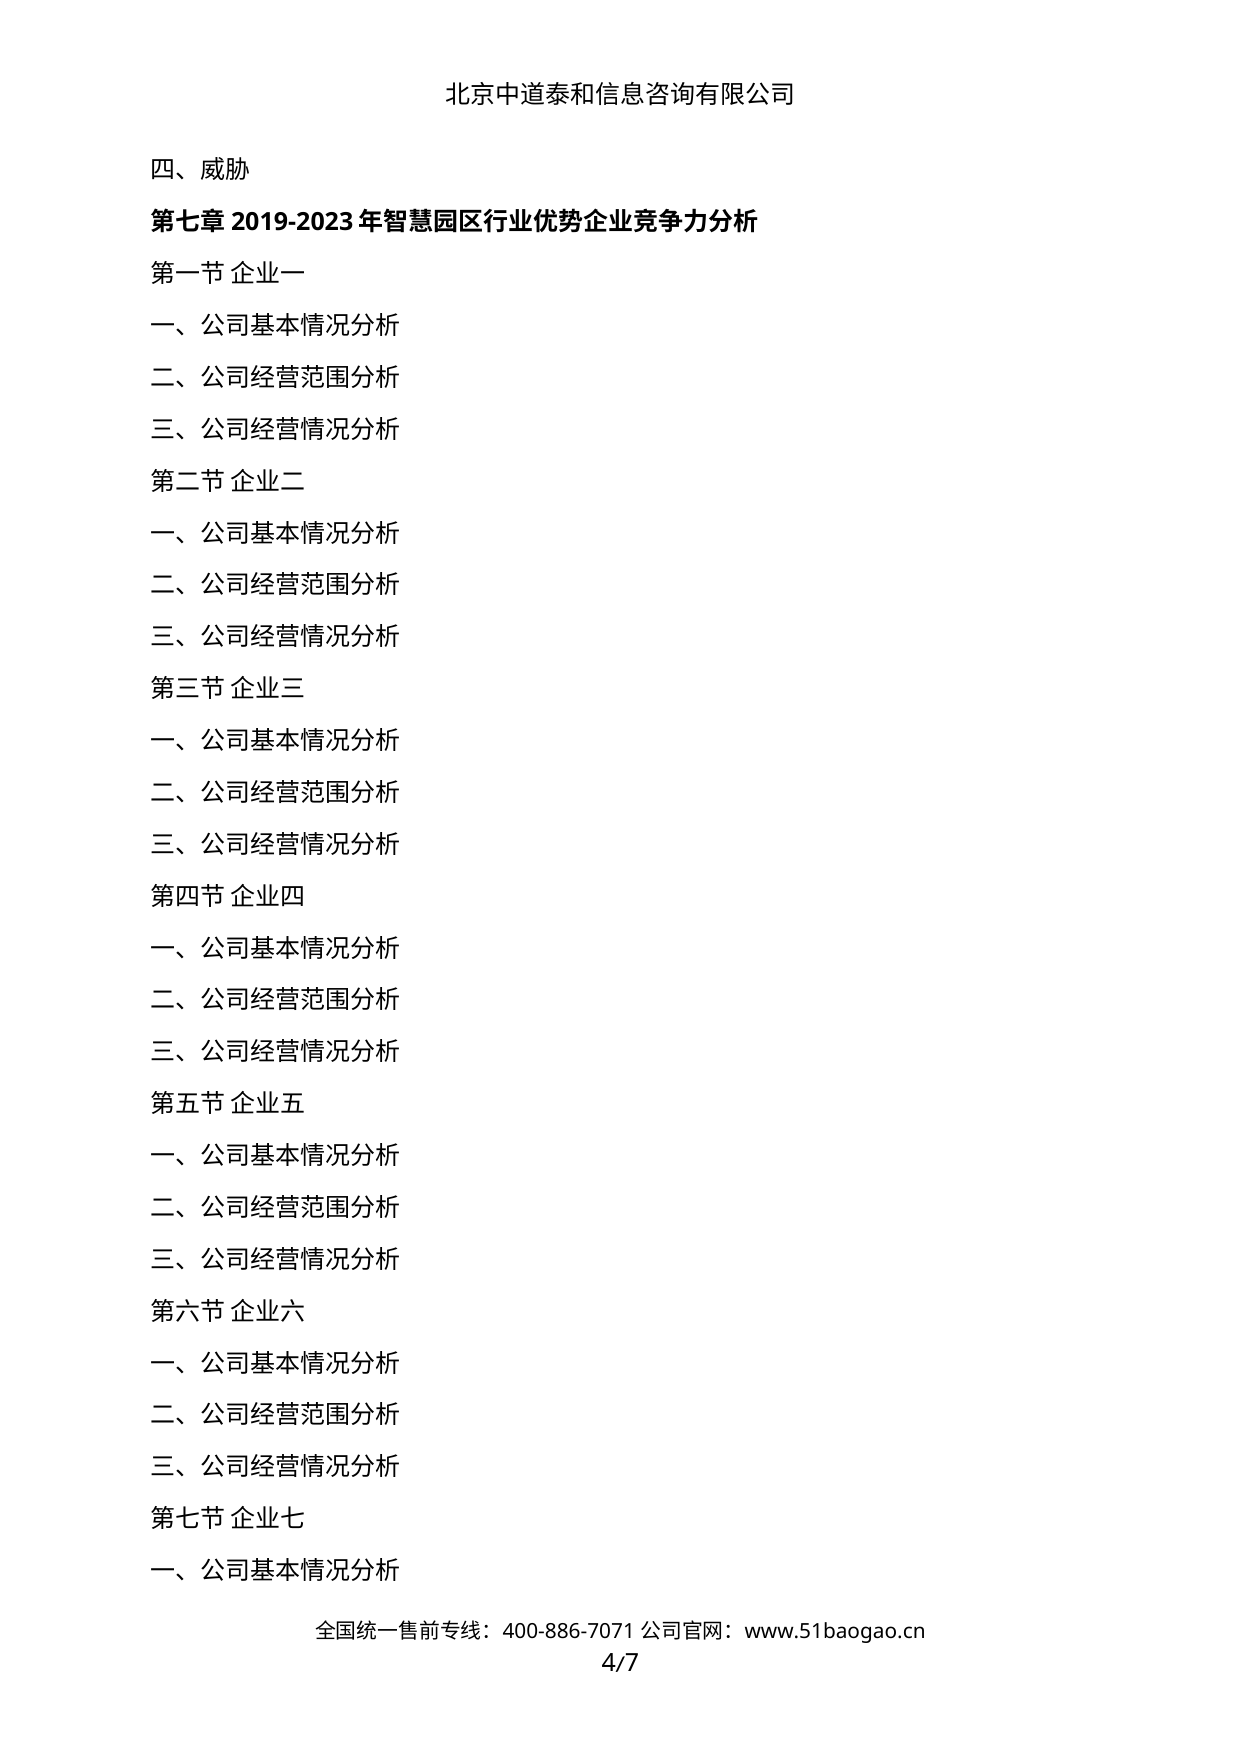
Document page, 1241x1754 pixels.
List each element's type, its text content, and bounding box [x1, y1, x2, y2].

text 第五节 企业五 [150, 1084, 1090, 1120]
text 二、公司经营范围分析 [150, 1395, 1090, 1431]
text 二、公司经营范围分析 [150, 357, 1090, 394]
text 第四节 企业四 [150, 876, 1090, 912]
text 二、公司经营范围分析 [150, 772, 1090, 809]
text 第七节 企业七 [150, 1499, 1090, 1535]
text 一、公司基本情况分析 [150, 1136, 1090, 1172]
text 一、公司基本情况分析 [150, 513, 1090, 549]
text 三、公司经营情况分析 [150, 1032, 1090, 1068]
text 二、公司经营范围分析 [150, 980, 1090, 1016]
text 二、公司经营范围分析 [150, 1187, 1090, 1224]
text 三、公司经营情况分析 [150, 1447, 1090, 1483]
text 一、公司基本情况分析 [150, 1551, 1090, 1587]
text 二、公司经营范围分析 [150, 565, 1090, 601]
text 第六节 企业六 [150, 1291, 1090, 1327]
text 三、公司经营情况分析 [150, 409, 1090, 446]
text 第一节 企业一 [150, 254, 1090, 290]
text 第三节 企业三 [150, 669, 1090, 705]
text 第七章 2019-2023年智慧园区行业优势企业竞争力分析 [150, 202, 1090, 238]
text 一、公司基本情况分析 [150, 928, 1090, 964]
text 三、公司经营情况分析 [150, 824, 1090, 861]
text 一、公司基本情况分析 [150, 1343, 1090, 1379]
text 一、公司基本情况分析 [150, 721, 1090, 757]
text 四、威胁 [150, 150, 1090, 186]
text 第二节 企业二 [150, 461, 1090, 497]
text 三、公司经营情况分析 [150, 1239, 1090, 1276]
text 三、公司经营情况分析 [150, 617, 1090, 653]
text 一、公司基本情况分析 [150, 306, 1090, 342]
